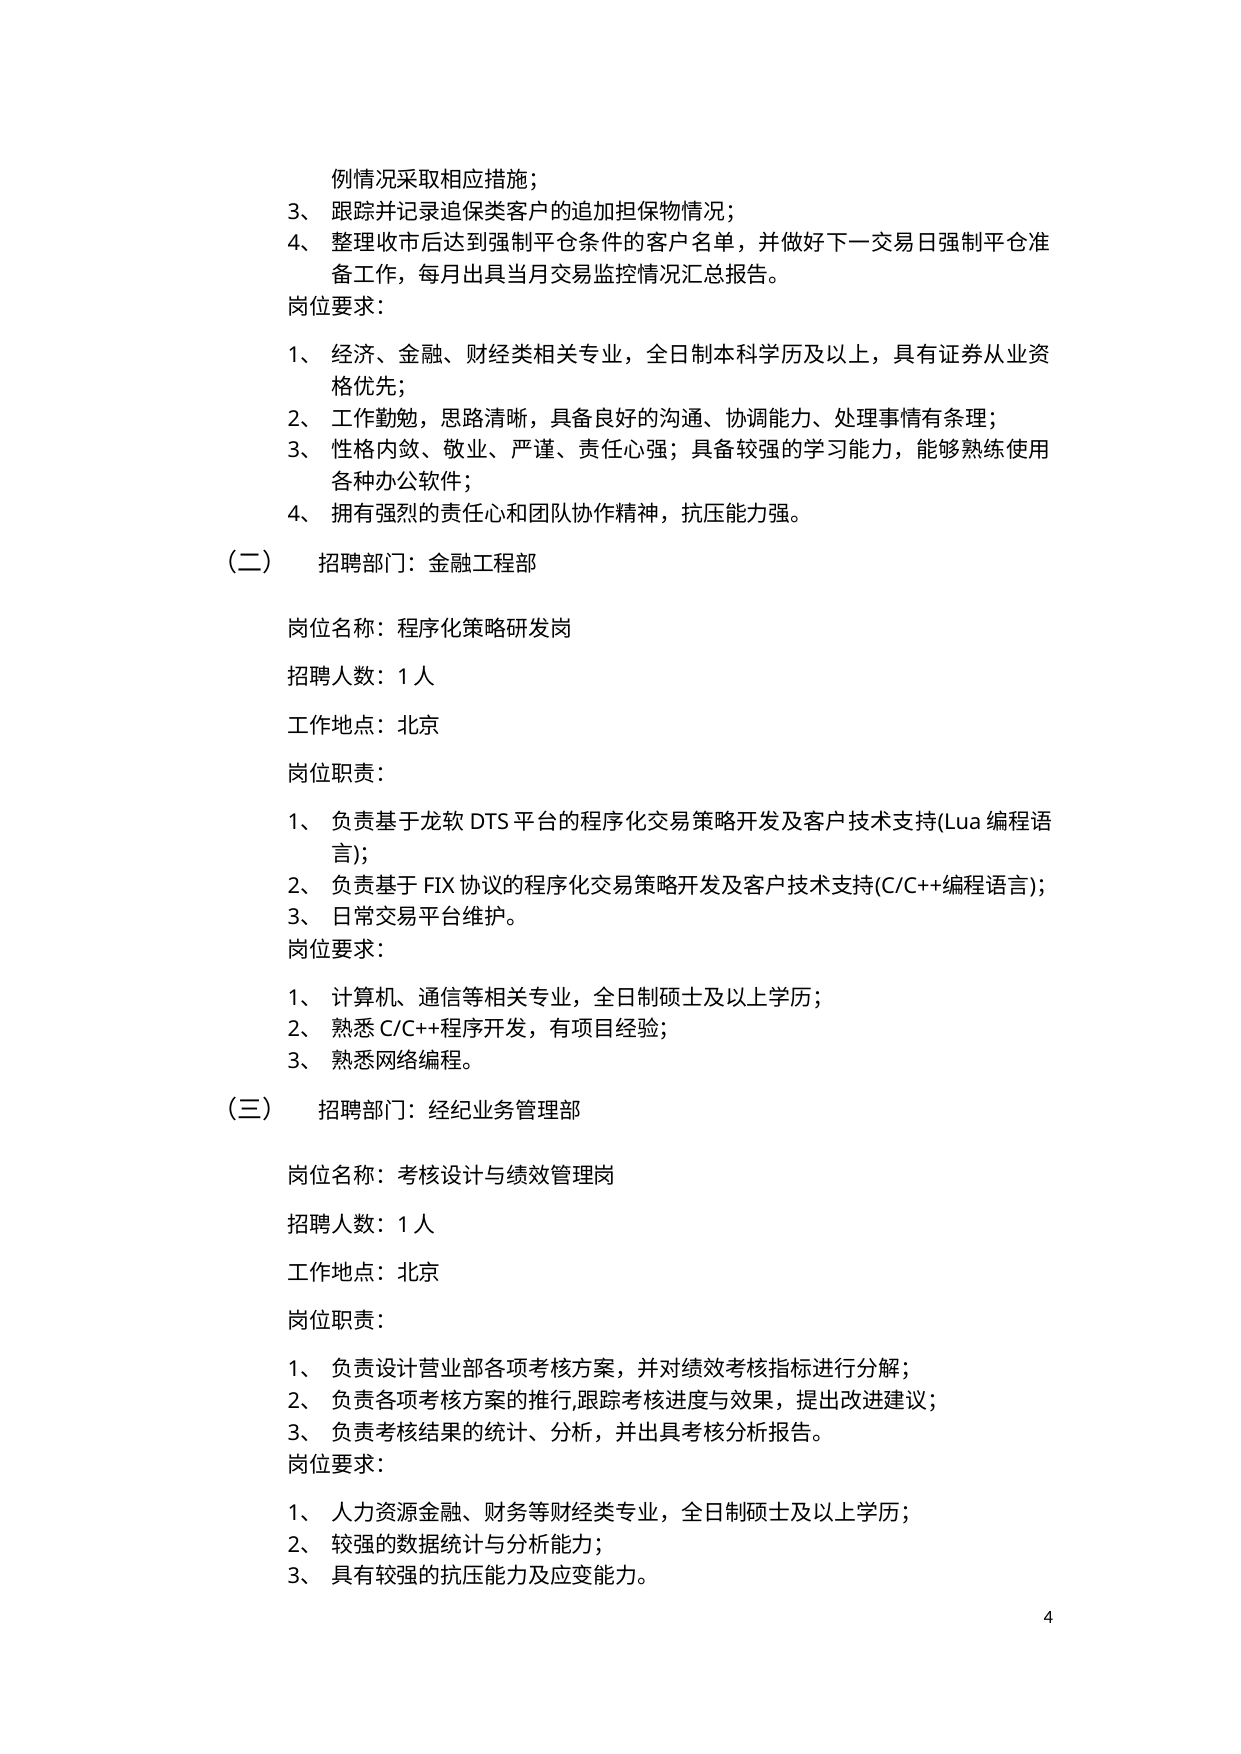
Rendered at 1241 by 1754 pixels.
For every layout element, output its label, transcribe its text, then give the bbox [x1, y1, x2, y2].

text 岗位要求： [287, 1447, 1053, 1479]
list 熟悉网络编程。 [287, 1043, 1053, 1075]
text 工作地点：北京 [287, 707, 1053, 740]
list 跟踪并记录追保类客户的追加担保物情况； [287, 194, 1053, 225]
list 计算机、通信等相关专业，全日制硕士及以上学历； [287, 979, 1053, 1011]
list 负责各项考核方案的推行,跟踪考核进度与效果，提出改进建议； [287, 1383, 1053, 1415]
list 人力资源金融、财务等财经类专业，全日制硕士及以上学历； [287, 1495, 1053, 1527]
list 拥有强烈的责任心和团队协作精神，抗压能力强。 [287, 496, 1053, 528]
list 负责考核结果的统计、分析，并出具考核分析报告。 [287, 1415, 1053, 1447]
text 工作地点：北京 [287, 1254, 1053, 1287]
text 岗位名称：程序化策略研发岗 [287, 611, 1053, 643]
text 岗位名称：考核设计与绩效管理岗 [287, 1158, 1053, 1190]
text 招聘人数：1人 [287, 659, 1053, 692]
list 负责设计营业部各项考核方案，并对绩效考核指标进行分解； [287, 1351, 1053, 1383]
list 负责基于龙软DTS平台的程序化交易策略开发及客户技术支持(Lua编程语言)； [287, 804, 1053, 868]
list 较强的数据统计与分析能力； [287, 1527, 1053, 1558]
text 岗位职责： [287, 756, 1053, 788]
text 招聘人数：1人 [287, 1206, 1053, 1239]
list 招聘部门：金融工程部 [212, 528, 1053, 593]
list 熟悉C/C++程序开发，有项目经验； [287, 1011, 1053, 1043]
list 日常交易平台维护。 [287, 899, 1053, 931]
list 工作勤勉，思路清晰，具备良好的沟通、协调能力、处理事情有条理； [287, 401, 1053, 432]
list 具有较强的抗压能力及应变能力。 [287, 1558, 1053, 1590]
text 岗位要求： [287, 289, 1053, 321]
list 整理收市后达到强制平仓条件的客户名单，并做好下一交易日强制平仓准备工作，每月出具当月交易监控情况汇总报告。 [287, 225, 1053, 289]
text 岗位要求： [287, 931, 1053, 964]
list 招聘部门：经纪业务管理部 [212, 1075, 1053, 1140]
list 经济、金融、财经类相关专业，全日制本科学历及以上，具有证券从业资格优先； [287, 337, 1053, 401]
text 岗位职责： [287, 1303, 1053, 1335]
list 性格内敛、敬业、严谨、责任心强；具备较强的学习能力，能够熟练使用各种办公软件； [287, 432, 1053, 496]
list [287, 162, 1053, 194]
list 负责基于FIX协议的程序化交易策略开发及客户技术支持(C/C++编程语言)； [287, 868, 1053, 899]
